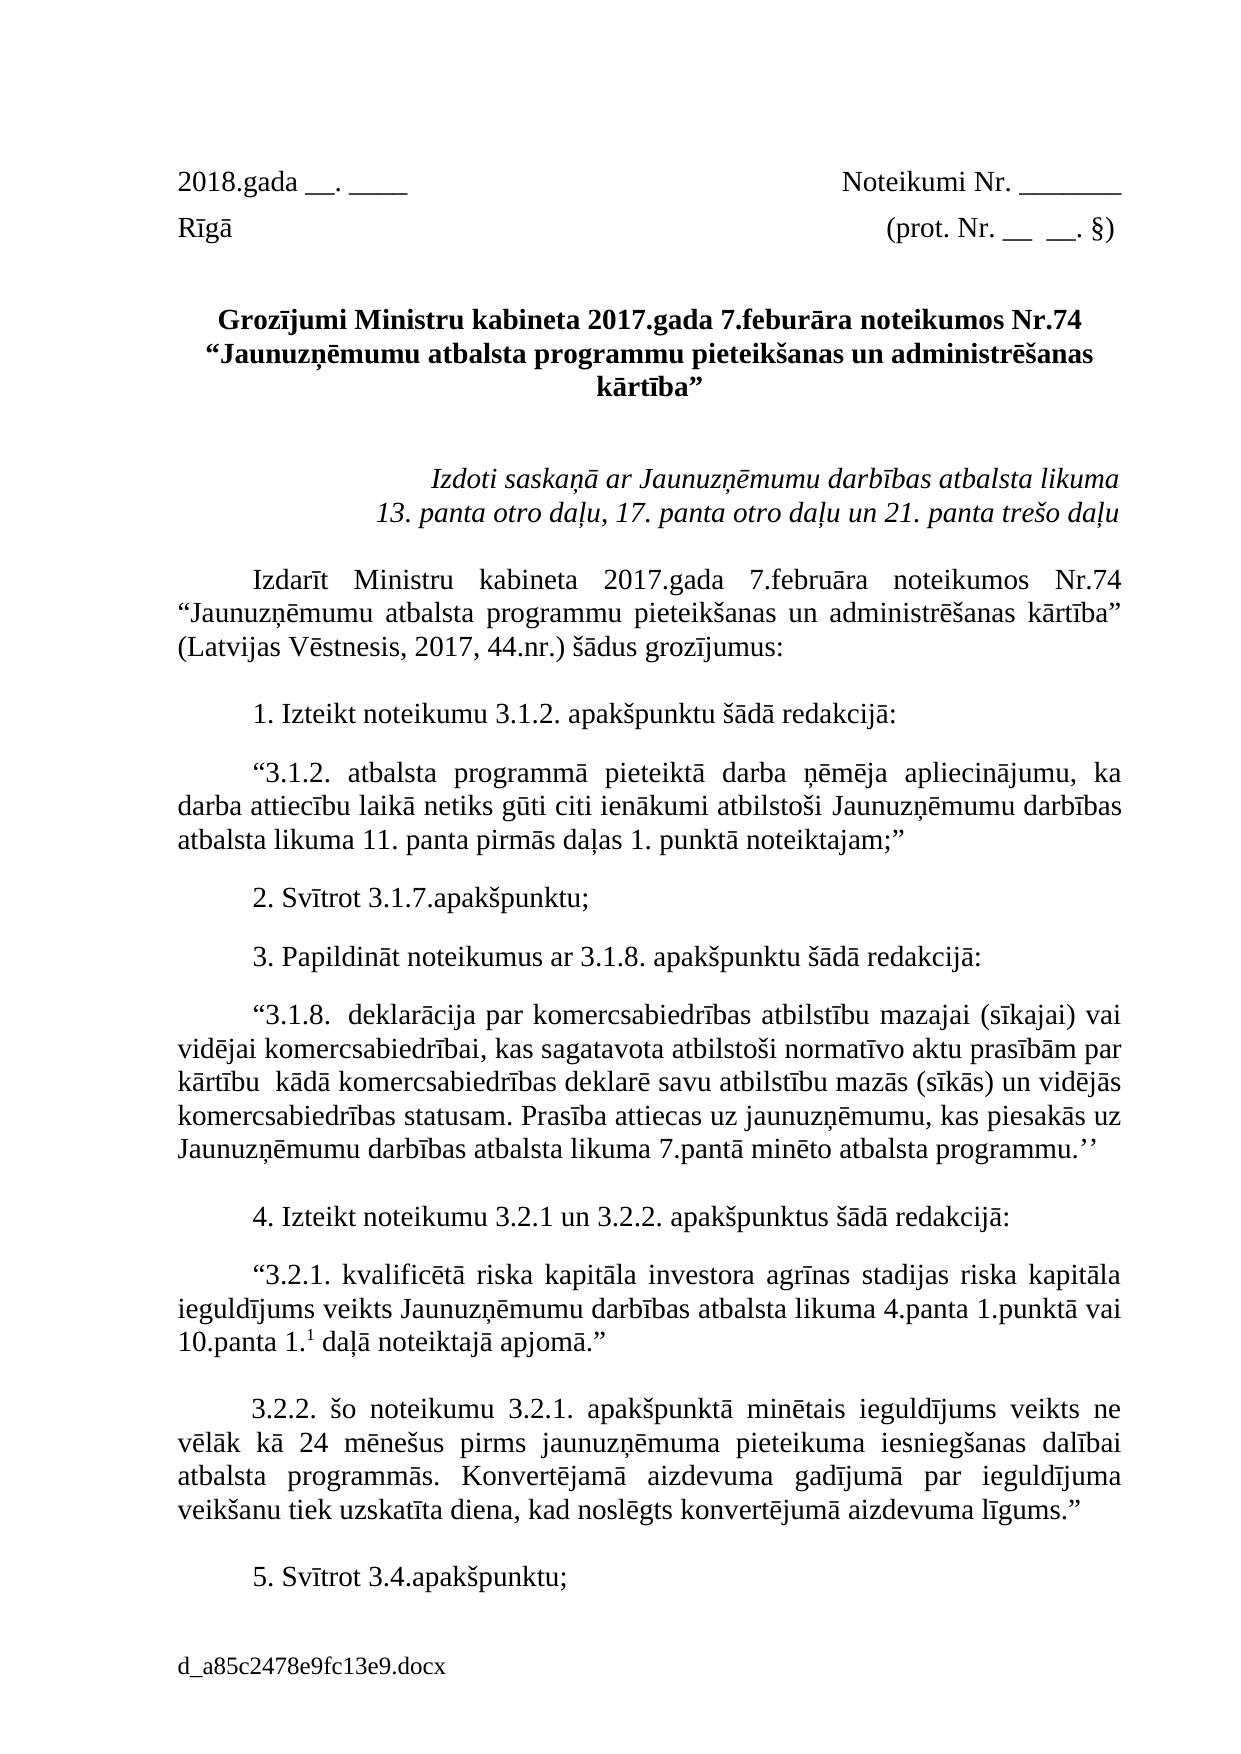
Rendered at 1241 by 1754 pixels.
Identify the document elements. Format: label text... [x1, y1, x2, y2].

text “3.2.1. kvalificētā riska kapitāla investora agrīnas stadijas riska kapitāla ieguldījums veikts Jaunuzņēmumu darbības atbalsta likuma 4.panta 1.punktā vai 10.panta 1.1 daļā noteiktajā apjomā.” [177, 1257, 1122, 1358]
text Rīgā (prot. Nr. __ __. §) [177, 210, 1122, 244]
text 13. panta otro daļu, 17. panta otro daļu un 21. panta trešo daļu [177, 495, 1122, 528]
text 1. Izteikt noteikumu 3.1.2. apakšpunktu šādā redakcijā: [177, 696, 1122, 730]
text 2. Svītrot 3.1.7.apakšpunktu; [177, 880, 1122, 914]
text “3.1.2. atbalsta programmā pieteiktā darba ņēmēja apliecinājumu, ka darba attiecību laikā netiks gūti citi ienākumi atbilstoši Jaunuzņēmumu darbības atbalsta likuma 11. panta pirmās daļas 1. punktā noteiktajam;” [177, 755, 1122, 855]
text Grozījumi Ministru kabineta 2017.gada 7.feburāra noteikumos Nr.74 “Jaunuzņēmumu atbalsta programmu pieteikšanas un administrēšanas kārtība” [177, 302, 1122, 403]
text Izdoti saskaņā ar Jaunuzņēmumu darbības atbalsta likuma [177, 461, 1122, 495]
text 3.2.2. šo noteikumu 3.2.1. apakšpunktā minētais ieguldījums veikts ne vēlāk kā 24 mēnešus pirms jaunuzņēmuma pieteikuma iesniegšanas dalībai atbalsta programmās. Konvertējamā aizdevuma gadījumā par ieguldījuma veikšanu tiek uzskatīta diena, kad noslēgts konvertējumā aizdevuma līgums.” [177, 1391, 1122, 1526]
text 3. Papildināt noteikumus ar 3.1.8. apakšpunktu šādā redakcijā: [177, 939, 1122, 972]
text 4. Izteikt noteikumu 3.2.1 un 3.2.2. apakšpunktus šādā redakcijā: [177, 1199, 1122, 1232]
text Izdarīt Ministru kabineta 2017.gada 7.februāra noteikumos Nr.74 “Jaunuzņēmumu atbalsta programmu pieteikšanas un administrēšanas kārtība” (Latvijas Vēstnesis, 2017, 44.nr.) šādus grozījumus: [177, 562, 1122, 663]
text “3.1.8. deklarācija par komercsabiedrības atbilstību mazajai (sīkajai) vai vidējai komercsabiedrībai, kas sagatavota atbilstoši normatīvo aktu prasībām par kārtību kādā komercsabiedrības deklarē savu atbilstību mazās (sīkās) un vidējās komercsabiedrības statusam. Prasība attiecas uz jaunuzņēmumu, kas piesakās uz Jaunuzņēmumu darbības atbalsta likuma 7.pantā minēto atbalsta programmu.’’ [177, 997, 1122, 1165]
text 2018.gada __. ____ Noteikumi Nr. _______ [177, 164, 1122, 198]
text 5. Svītrot 3.4.apakšpunktu; [177, 1559, 1122, 1593]
